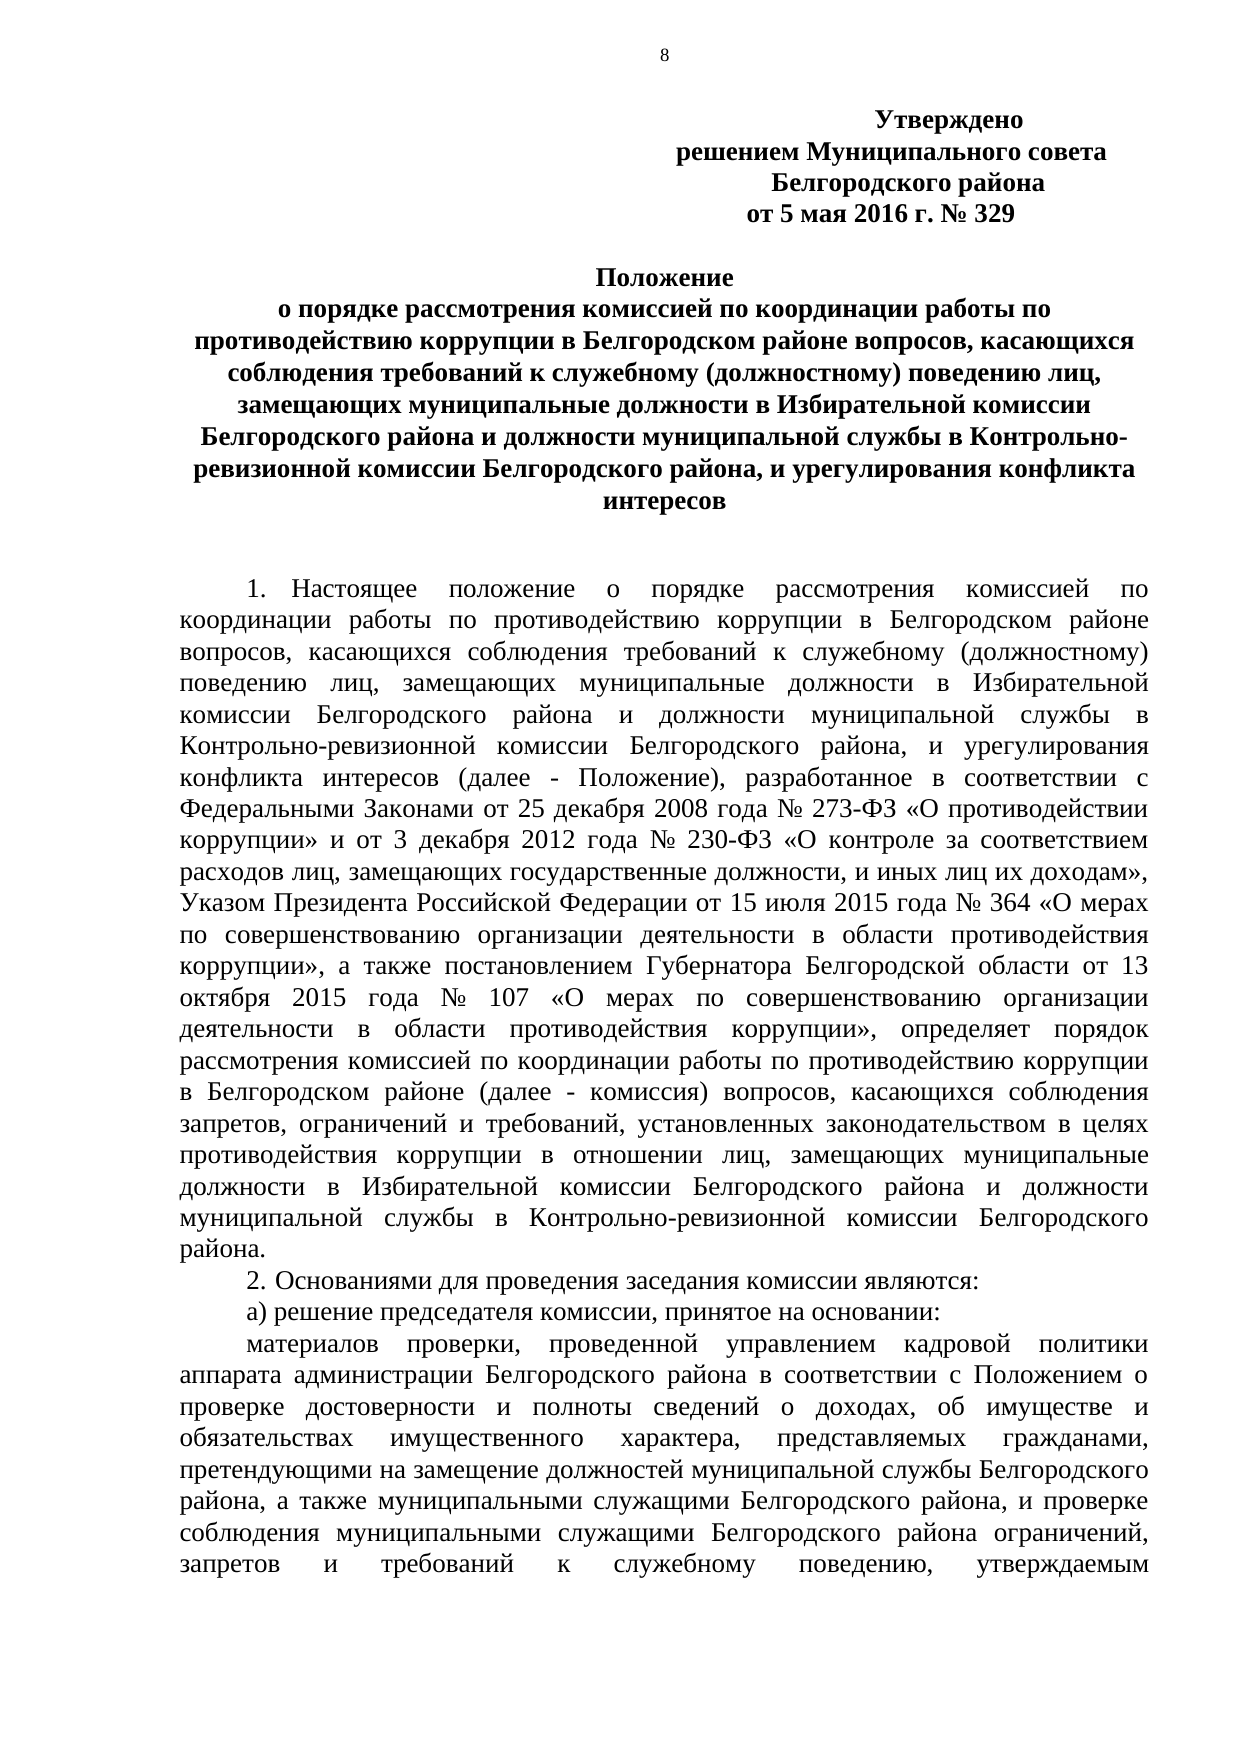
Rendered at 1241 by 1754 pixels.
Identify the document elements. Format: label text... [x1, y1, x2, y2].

text о порядке рассмотрения комиссией по координации работы по противодействию коррупции в Белгородском районе вопросов, касающихся соблюдения требований к служебному (должностному) поведению лиц, замещающих муниципальные должности в Избирательной комиссии Белгородского района и должности муниципальной службы в Контрольно-ревизионной комиссии Белгородского района, и урегулирования конфликта интересов [177, 292, 1152, 516]
text решением Муниципального совета Белгородского района [631, 134, 1152, 197]
list Основаниями для проведения заседания комиссии являются: [179, 1264, 1152, 1296]
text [179, 1327, 1150, 1579]
text Утверждено [664, 103, 1150, 134]
text от 5 мая 2016 г. № 329 [536, 197, 1152, 229]
list Настоящее положение о порядке рассмотрения комиссией по координации работы по противодействию коррупции в Белгородском районе вопросов, касающихся соблюдения требований к служебному (должностному) поведению лиц, замещающих муниципальные должности в Избирательной комиссии Белгородского района и должности муниципальной службы в Контрольно-ревизионной комиссии Белгородского района, и урегулирования конфликта интересов (далее - Положение), разработанное в соответствии с Федеральными Законами от 25 декабря 2008 года № 273-ФЗ «О противодействии коррупции» и от 3 декабря 2012 года № 230-Ф3 «О контроле за соответствием расходов лиц, замещающих государственные должности, и иных лиц их доходам», Указом Президента Российской Федерации от 15 июля 2015 года № 364 «О мерах по совершенствованию организации деятельности в области противодействия коррупции», а также постановлением Губернатора Белгородской области от 13 октября 2015 года № 107 «О мерах по совершенствованию организации деятельности в области противодействия коррупции», определяет порядок рассмотрения комиссией по координации работы по противодействию коррупции в Белгородском районе (далее - комиссия) вопросов, касающихся соблюдения запретов, ограничений и требований, установленных законодательством в целях противодействия коррупции в отношении лиц, замещающих муниципальные должности в Избирательной комиссии Белгородского района и должности муниципальной службы в Контрольно-ревизионной комиссии Белгородского района. [179, 572, 1150, 1264]
text а) решение председателя комиссии, принятое на основании: [179, 1296, 1152, 1327]
text Положение [177, 261, 1152, 292]
